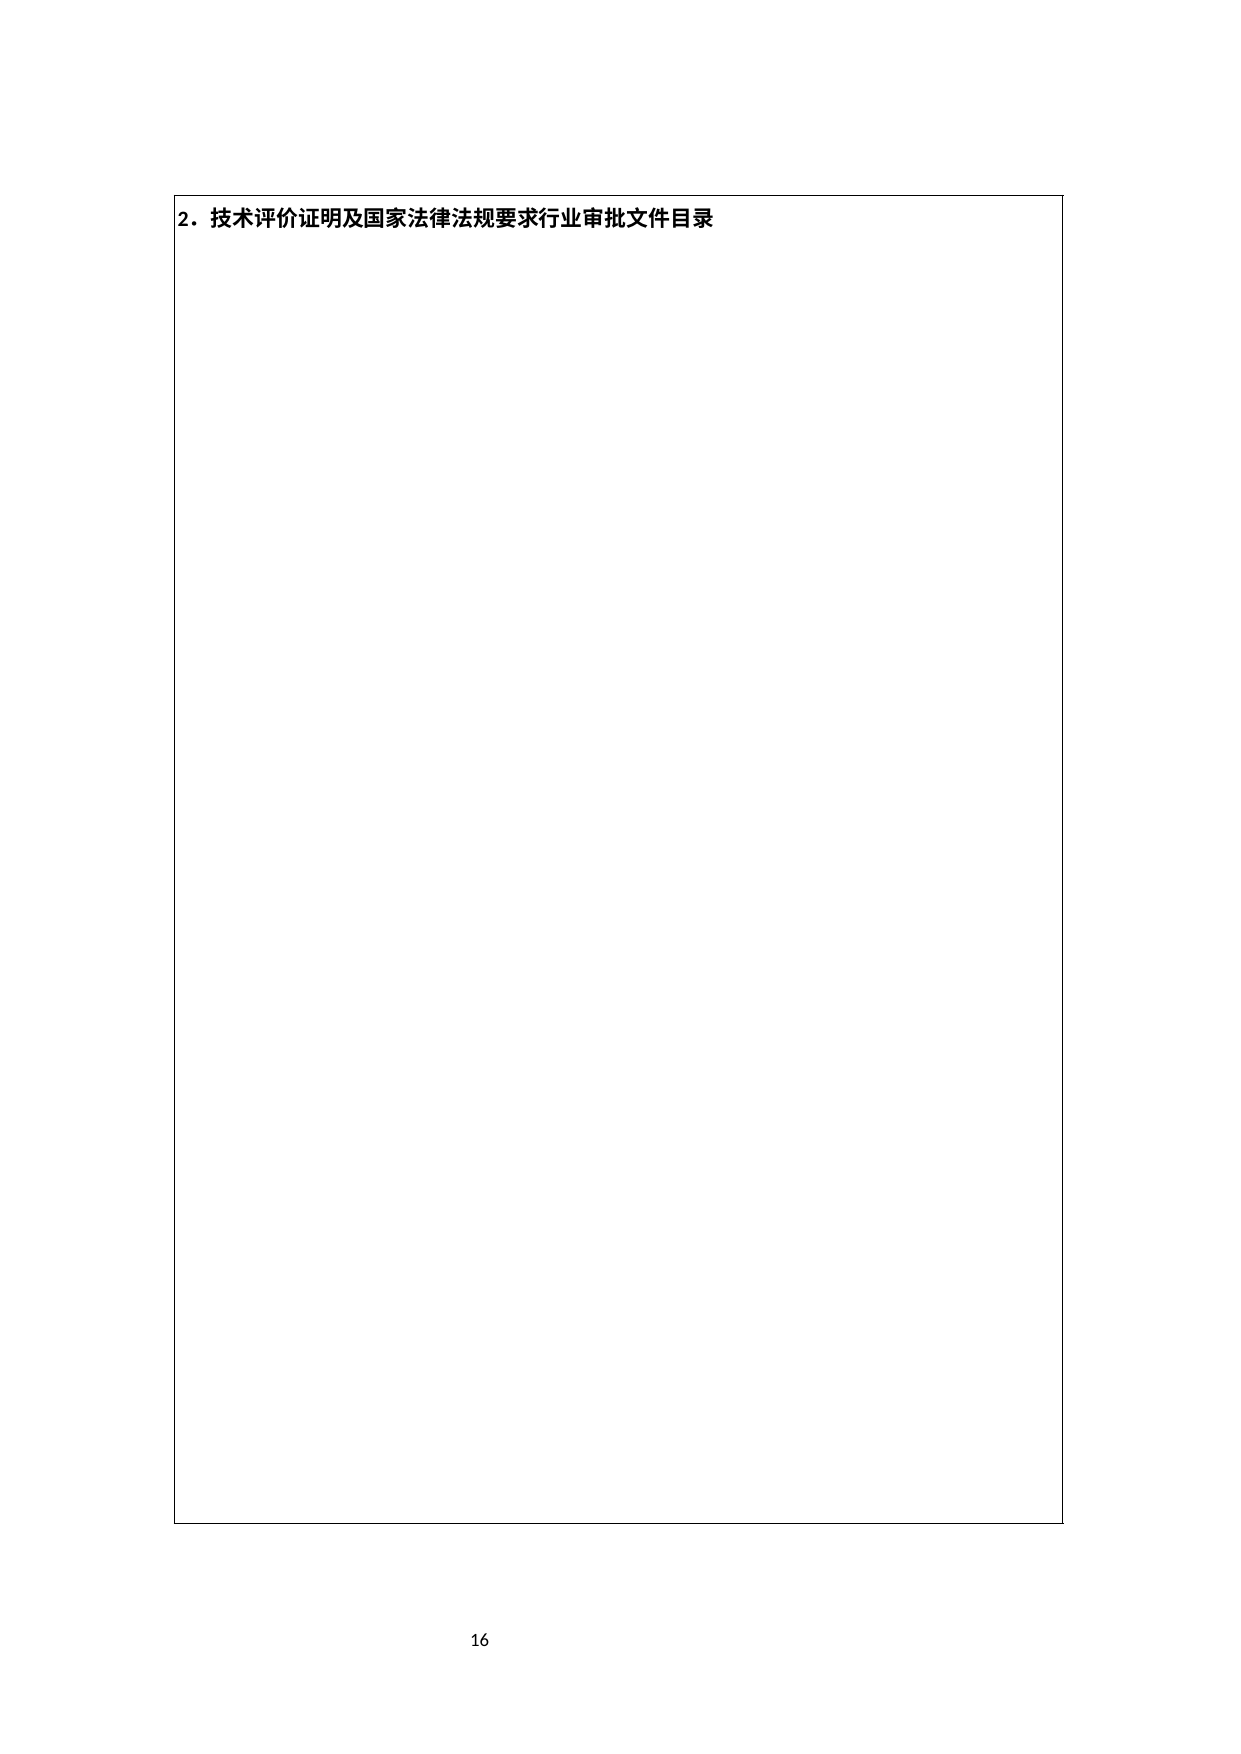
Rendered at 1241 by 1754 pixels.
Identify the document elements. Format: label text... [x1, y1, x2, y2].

table_header 2．技术评价证明及国家法律法规要求行业审批文件目录 [175, 196, 1062, 1523]
